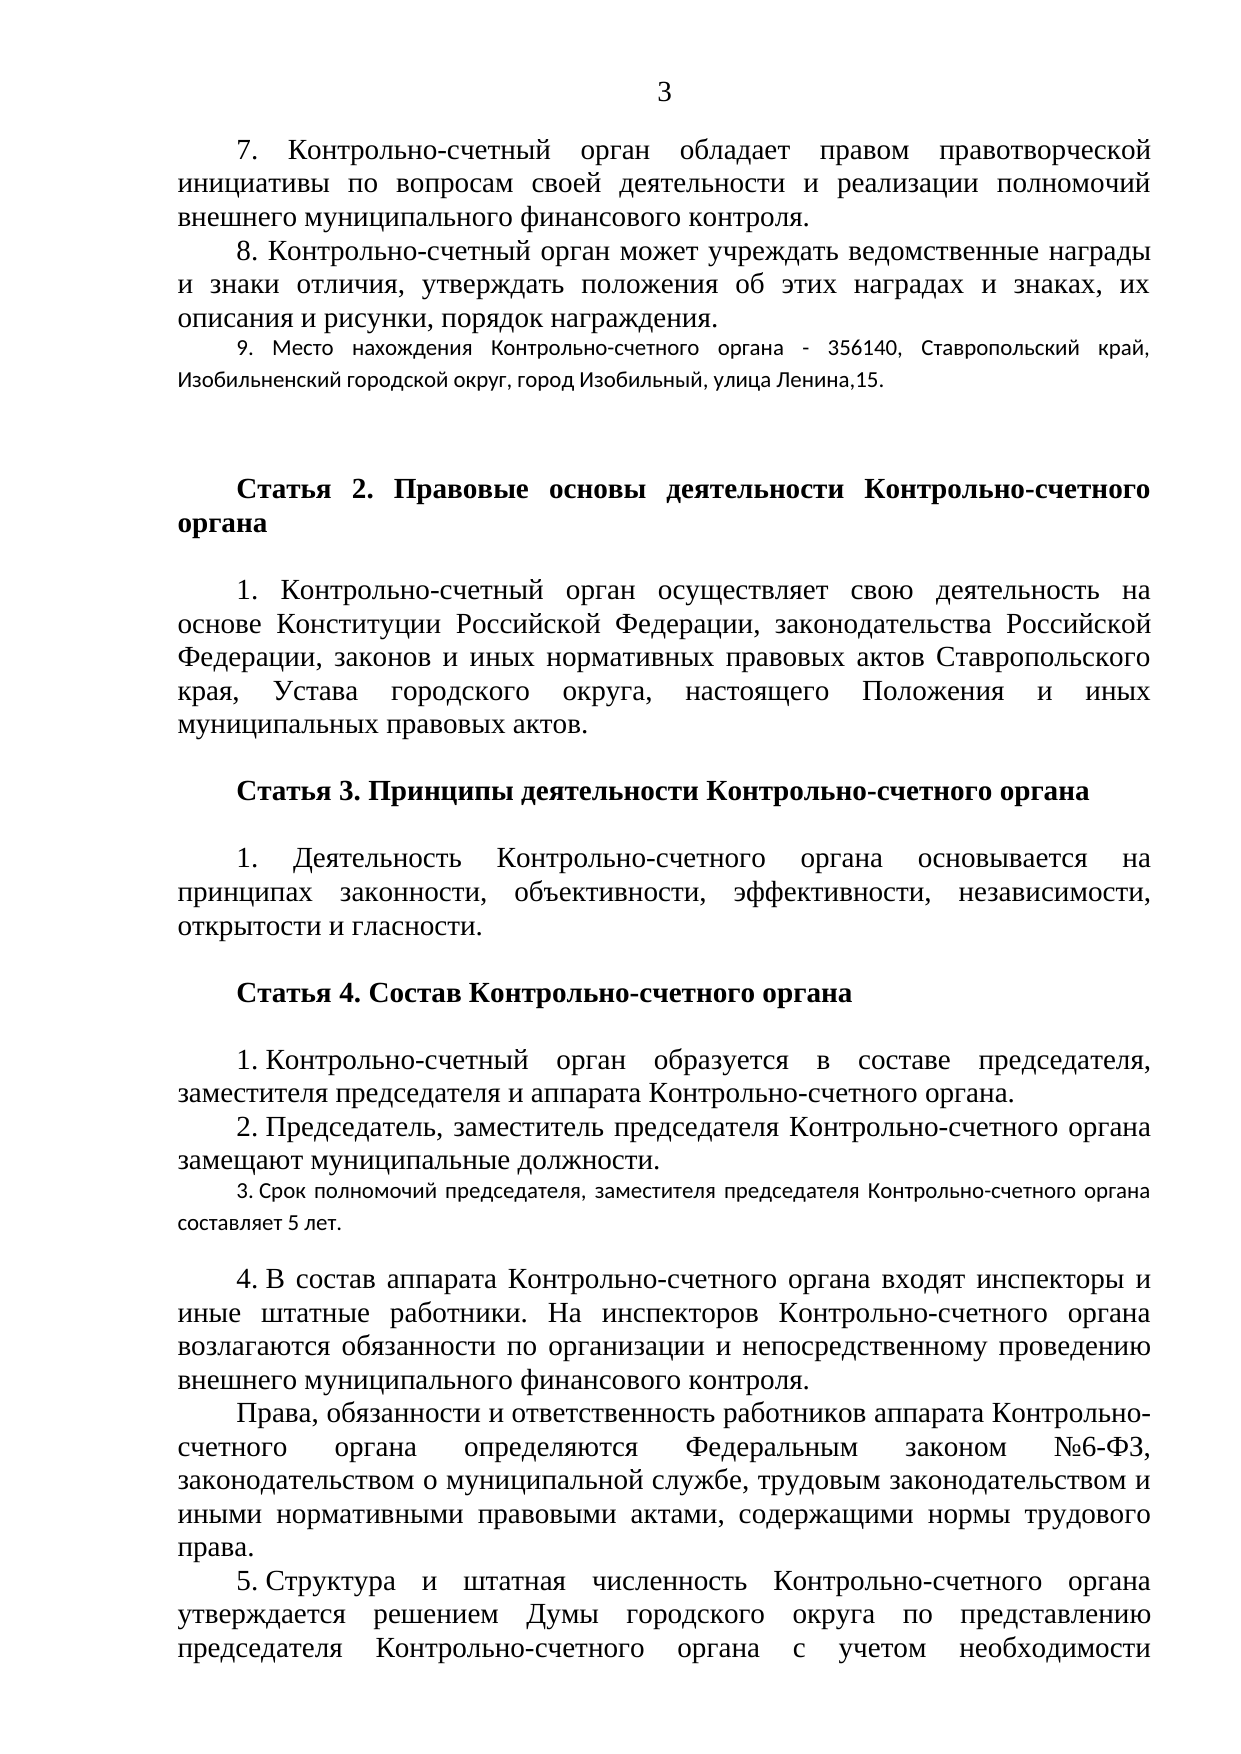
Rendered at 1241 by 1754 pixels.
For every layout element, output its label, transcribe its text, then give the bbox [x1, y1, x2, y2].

text 2. Председатель, заместитель председателя Контрольно-счетного органа замещают муниципальные должности. [177, 1109, 1152, 1176]
text 7. Контрольно-счетный орган обладает правом правотворческой инициативы по вопросам своей деятельности и реализации полномочий внешнего муниципального финансового контроля. [177, 132, 1152, 233]
text 4. В состав аппарата Контрольно-счетного органа входят инспекторы и иные штатные работники. На инспекторов Контрольно-счетного органа возлагаются обязанности по организации и непосредственному проведению внешнего муниципального финансового контроля. [177, 1261, 1152, 1395]
title Статья 3. Принципы деятельности Контрольно-счетного органа [177, 773, 1152, 807]
text 9. Место нахождения Контрольно-счетного органа - 356140, Ставропольский край, Изобильненский городской округ, город Изобильный, улица Ленина,15. [177, 333, 1152, 393]
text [177, 1563, 1152, 1664]
title Статья 2. Правовые основы деятельности Контрольно-счетного органа [177, 472, 1152, 539]
title Статья 4. Состав Контрольно-счетного органа [177, 975, 1152, 1008]
text 1. Контрольно-счетный орган образуется в составе председателя, заместителя председателя и аппарата Контрольно-счетного органа. [177, 1042, 1152, 1109]
text 8. Контрольно-счетный орган может учреждать ведомственные награды и знаки отличия, утверждать положения об этих наградах и знаках, их описания и рисунки, порядок награждения. [177, 233, 1152, 333]
text 1. Контрольно-счетный орган осуществляет свою деятельность на основе Конституции Российской Федерации, законодательства Российской Федерации, законов и иных нормативных правовых актов Ставропольского края, Устава городского округа, настоящего Положения и иных муниципальных правовых актов. [177, 572, 1152, 740]
text Права, обязанности и ответственность работников аппарата Контрольно-счетного органа определяются Федеральным законом №6-ФЗ, законодательством о муниципальной службе, трудовым законодательством и иными нормативными правовыми актами, содержащими нормы трудового права. [177, 1395, 1152, 1563]
text 3. Срок полномочий председателя, заместителя председателя Контрольно-счетного органа составляет 5 лет. [177, 1176, 1152, 1236]
text 1. Деятельность Контрольно-счетного органа основывается на принципах законности, объективности, эффективности, независимости, открытости и гласности. [177, 841, 1152, 941]
